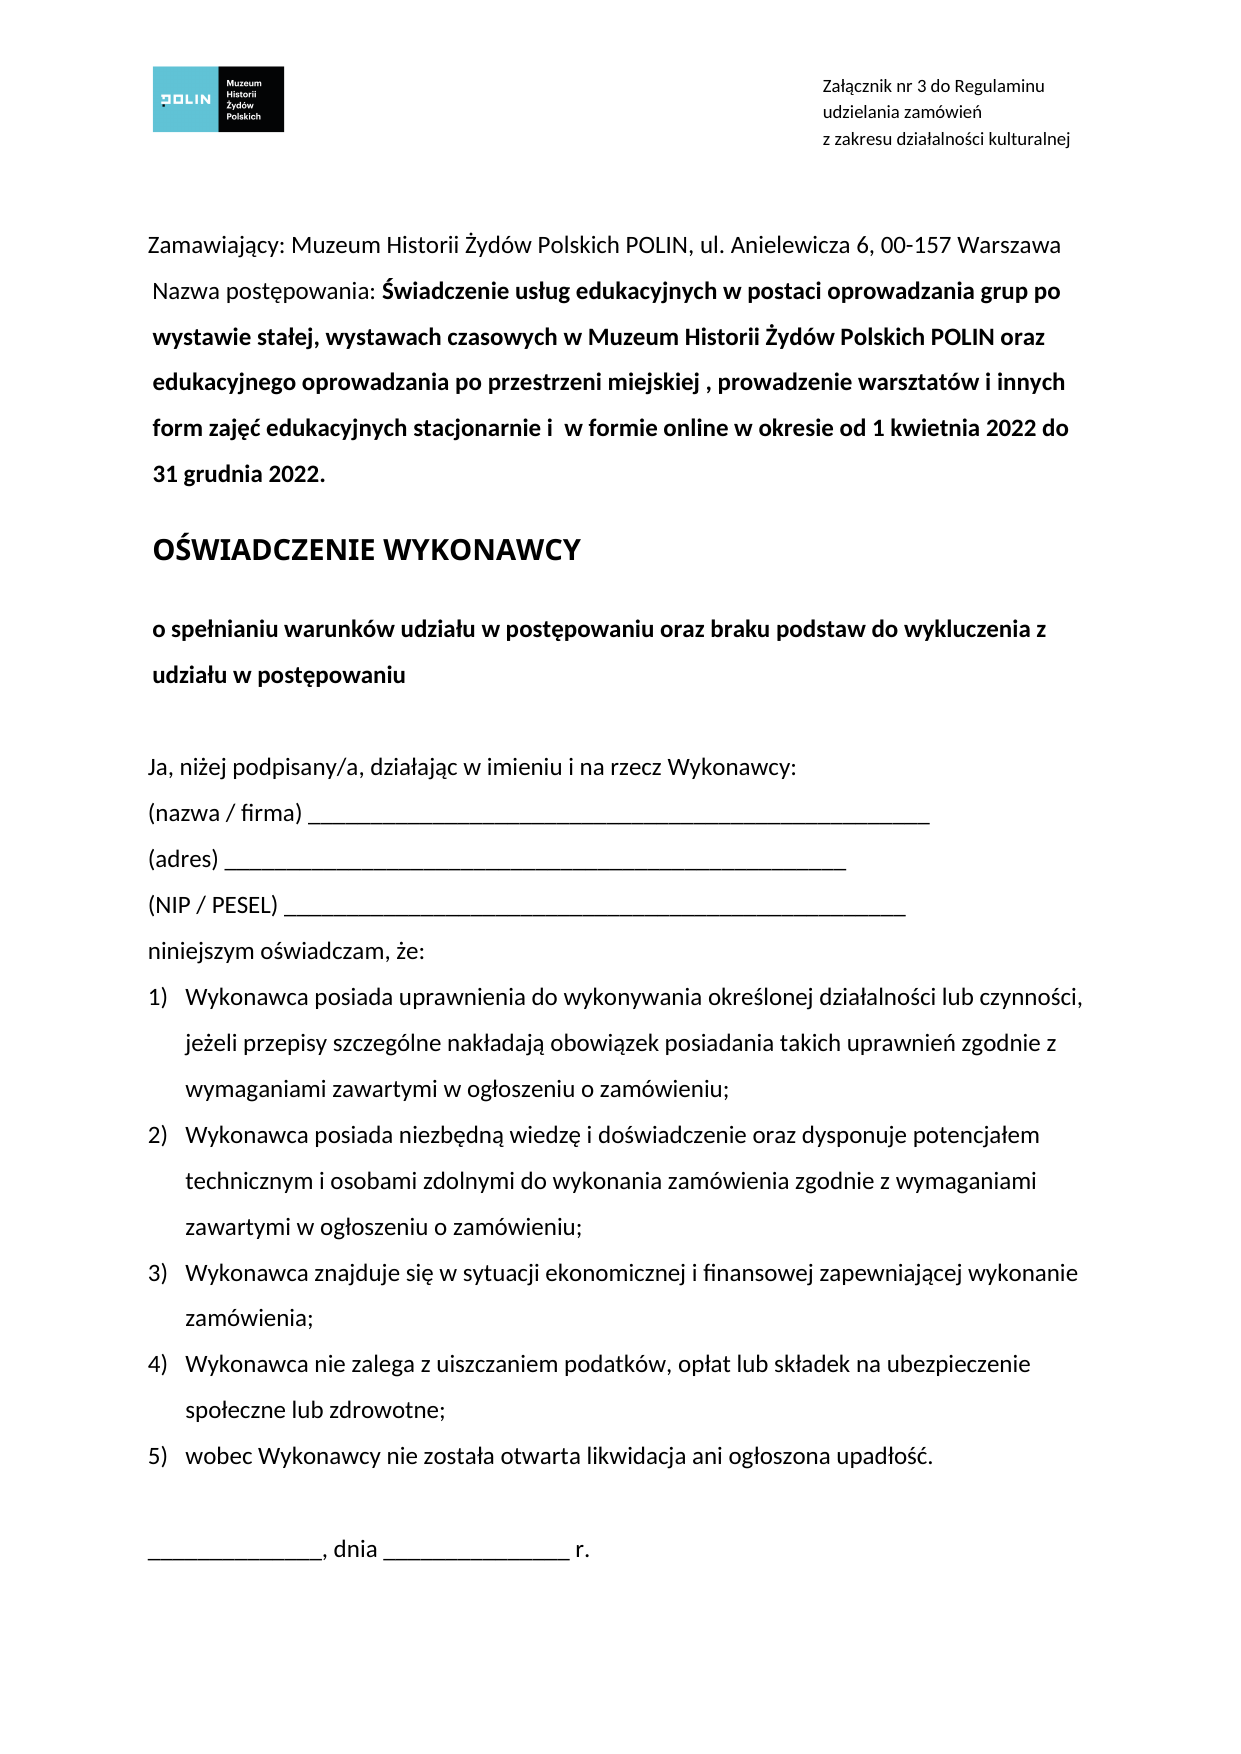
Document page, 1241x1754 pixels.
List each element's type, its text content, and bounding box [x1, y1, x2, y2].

subtitle OŚWIADCZENIE WYKONAWCY [152, 529, 1087, 568]
text Ja, niżej podpisany/a, działając w imieniu i na rzecz Wykonawcy: [148, 751, 1087, 781]
list Wykonawca posiada uprawnienia do wykonywania określonej działalności lub czynności, jeżeli przepisy szczególne nakładają obowiązek posiadania takich uprawnień zgodnie z wymaganiami zawartymi w ogłoszeniu o zamówieniu; [148, 982, 1087, 1103]
text niniejszym oświadczam, że: [148, 935, 1087, 966]
text (NIP / PESEL) __________________________________________________ [148, 889, 1087, 920]
list Wykonawca nie zalega z uiszczaniem podatków, opłat lub składek na ubezpieczenie społeczne lub zdrowotne; [148, 1349, 1087, 1425]
text Zamawiający: Muzeum Historii Żydów Polskich POLIN, ul. Anielewicza 6, 00-157 Warszawa [148, 229, 1087, 259]
list Wykonawca znajduje się w sytuacji ekonomicznej i finansowej zapewniającej wykonanie zamówienia; [148, 1257, 1087, 1333]
subtitle o spełnianiu warunków udziału w postępowaniu oraz braku podstaw do wykluczenia z udziału w postępowaniu [152, 613, 1087, 689]
text ______________, dnia _______________ r. [148, 1533, 1087, 1563]
list Wykonawca posiada niezbędną wiedzę i doświadczenie oraz dysponuje potencjałem technicznym i osobami zdolnymi do wykonania zamówienia zgodnie z wymaganiami zawartymi w ogłoszeniu o zamówieniu; [148, 1119, 1087, 1241]
text (nazwa / firma) __________________________________________________ [148, 797, 1087, 827]
text Nazwa postępowania: Świadczenie usług edukacyjnych w postaci oprowadzania grup po wystawie stałej, wystawach czasowych w Muzeum Historii Żydów Polskich POLIN oraz edukacyjnego oprowadzania po przestrzeni miejskiej , prowadzenie warsztatów i innych form zajęć edukacyjnych stacjonarnie i w formie online w okresie od 1 kwietnia 2022 do 31 grudnia 2022. [152, 275, 1087, 488]
picture [120, 33, 318, 165]
list wobec Wykonawcy nie została otwarta likwidacja ani ogłoszona upadłość. [148, 1441, 1087, 1471]
text (adres) __________________________________________________ [148, 843, 1087, 874]
